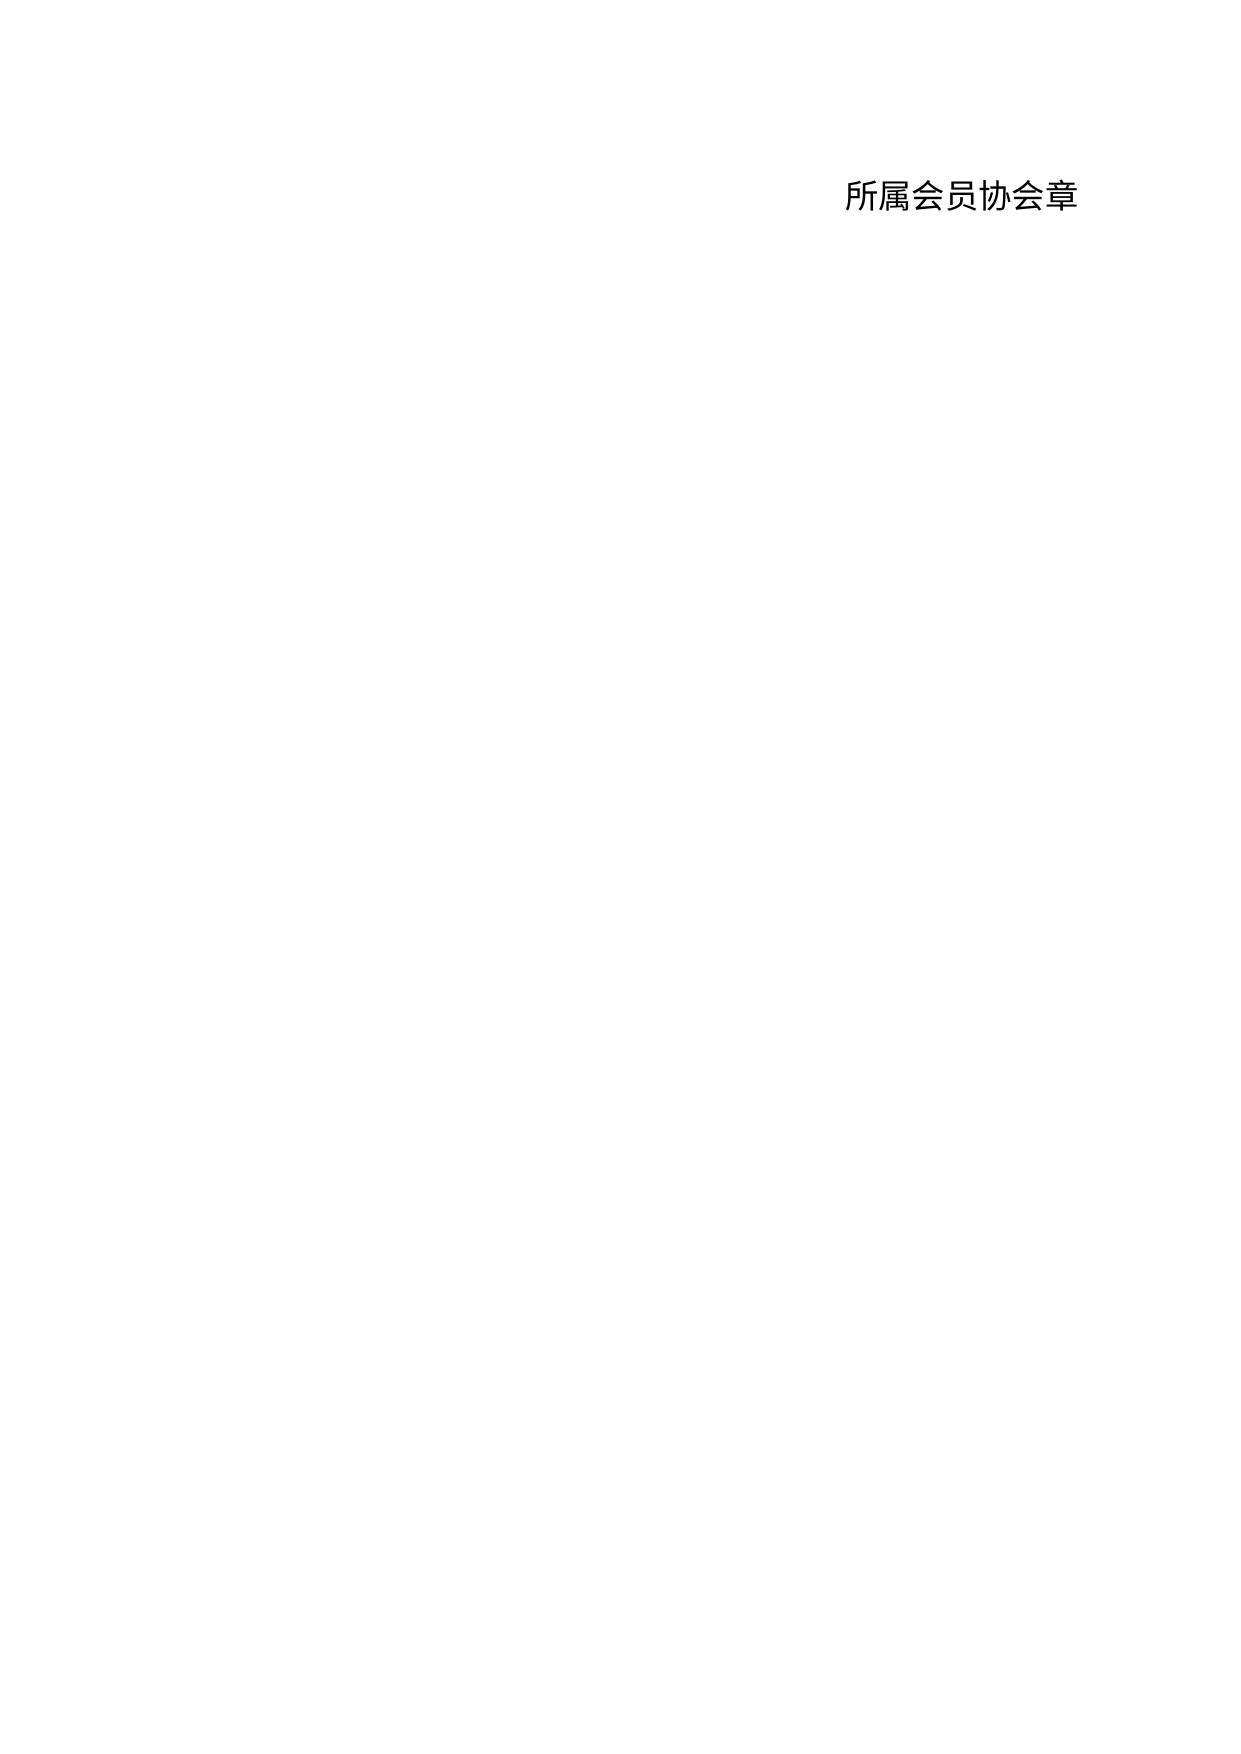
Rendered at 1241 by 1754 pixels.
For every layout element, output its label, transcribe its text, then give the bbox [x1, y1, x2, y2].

text 所属会员协会章 [187, 162, 1078, 227]
